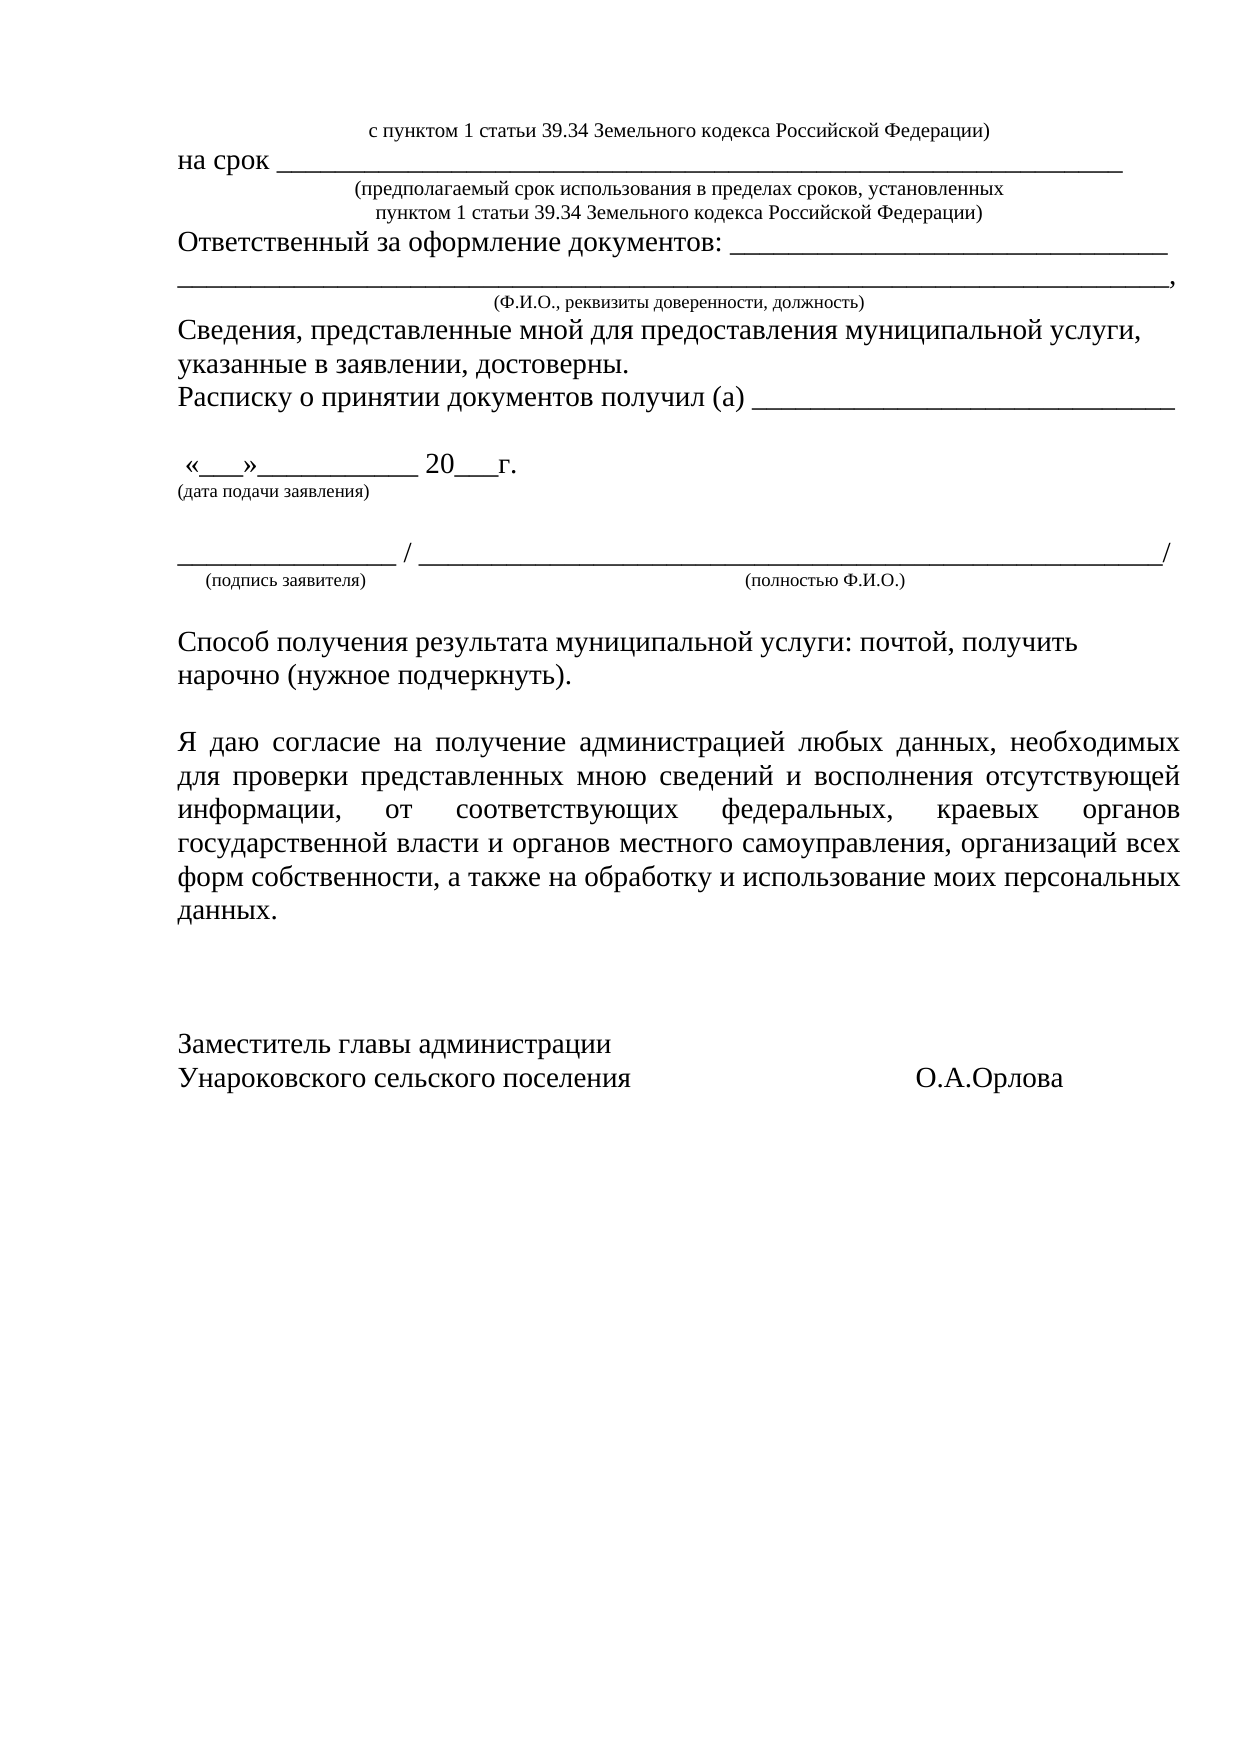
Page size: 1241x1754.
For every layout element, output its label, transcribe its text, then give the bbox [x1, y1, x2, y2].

text (подпись заявителя) (полностью Ф.И.О.) [177, 569, 1181, 590]
text (Ф.И.О., реквизиты доверенности, должность) [177, 291, 1181, 312]
text _______________ / ___________________________________________________/ [177, 535, 1181, 569]
text Способ получения результата муниципальной услуги: почтой, получить нарочно (нужное подчеркнуть). [177, 624, 1181, 691]
text с пунктом 1 статьи 39.34 Земельного кодекса Российской Федерации) [177, 118, 1181, 142]
text (дата подачи заявления) [177, 480, 1181, 502]
text Я даю согласие на получение администрацией любых данных, необходимых для проверки представленных мною сведений и восполнения отсутствующей информации, от соответствующих федеральных, краевых органов государственной власти и органов местного самоуправления, организаций всех форм собственности, а также на обработку и использование моих персональных данных. [177, 724, 1181, 926]
text (предполагаемый срок использования в пределах сроков, установленных [177, 176, 1181, 200]
text Ответственный за оформление документов: ______________________________ [177, 224, 1181, 257]
text пунктом 1 статьи 39.34 Земельного кодекса Российской Федерации) [177, 200, 1181, 224]
text Унароковского сельского поселения О.А.Орлова [177, 1060, 1181, 1093]
text Расписку о принятии документов получил (а) _____________________________ [177, 379, 1181, 413]
text Заместитель главы администрации [177, 1026, 1181, 1060]
text ____________________________________________________________________, [177, 257, 1181, 291]
text на срок __________________________________________________________ [177, 142, 1181, 176]
text «___»___________ 20___г. [177, 447, 1181, 480]
text Сведения, представленные мной для предоставления муниципальной услуги, указанные в заявлении, достоверны. [177, 312, 1181, 379]
